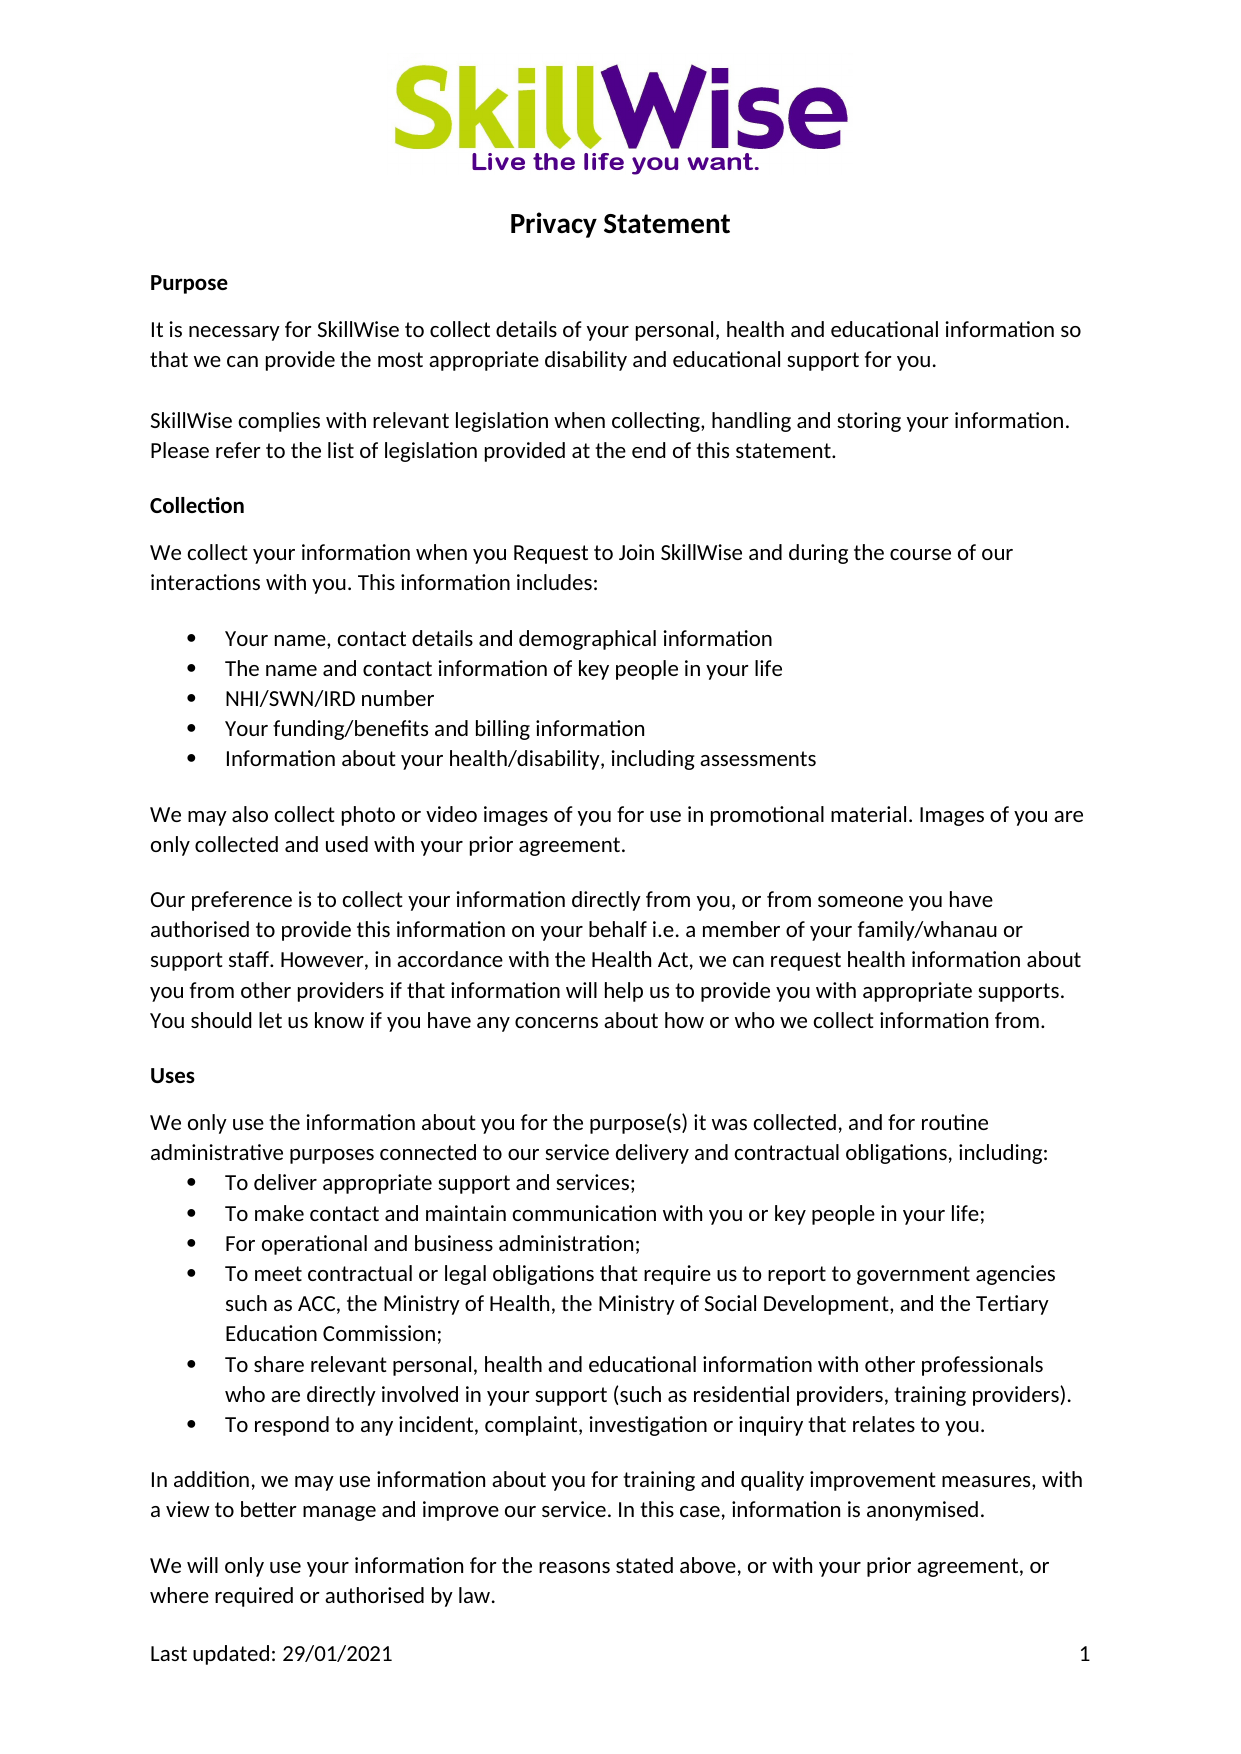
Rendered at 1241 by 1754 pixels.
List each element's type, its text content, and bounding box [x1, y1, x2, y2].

text SkillWise complies with relevant legislation when collecting, handling and storing your information. Please refer to the list of legislation provided at the end of this statement. [150, 406, 1090, 464]
list For operational and business administration; [187, 1229, 1090, 1257]
list To share relevant personal, health and educational information with other professionals who are directly involved in your support (such as residential providers, training providers). [187, 1350, 1090, 1408]
list NHI/SWN/IRD number [187, 684, 1090, 712]
list The name and contact information of key people in your life [187, 654, 1090, 682]
list To respond to any incident, complaint, investigation or inquiry that relates to you. [187, 1410, 1090, 1438]
list Your name, contact details and demographical information [187, 624, 1090, 652]
text Privacy Statement [150, 205, 1090, 241]
list To make contact and maintain communication with you or key people in your life; [187, 1199, 1090, 1227]
text In addition, we may use information about you for training and quality improvement measures, with a view to better manage and improve our service. In this case, information is anonymised. [150, 1465, 1090, 1523]
list To deliver appropriate support and services; [187, 1168, 1090, 1196]
list Your funding/benefits and billing information [187, 714, 1090, 742]
text We collect your information when you Request to Join SkillWise and during the course of our interactions with you. This information includes: [150, 538, 1090, 596]
text It is necessary for SkillWise to collect details of your personal, health and educational information so that we can provide the most appropriate disability and educational support for you. [150, 315, 1090, 373]
picture [387, 53, 853, 175]
text Collection [150, 491, 1090, 519]
list Information about your health/disability, including assessments [187, 744, 1090, 772]
list To meet contractual or legal obligations that require us to report to government agencies such as ACC, the Ministry of Health, the Ministry of Social Development, and the Tertiary Education Commission; [187, 1259, 1090, 1347]
text We only use the information about you for the purpose(s) it was collected, and for routine administrative purposes connected to our service delivery and contractual obligations, including: [150, 1108, 1090, 1166]
text Uses [150, 1061, 1090, 1089]
text Our preference is to collect your information directly from you, or from someone you have authorised to provide this information on your behalf i.e. a member of your family/whanau or support staff. However, in accordance with the Health Act, we can request health information about you from other providers if that information will help us to provide you with appropriate supports. You should let us know if you have any concerns about how or who we collect information from. [150, 885, 1090, 1034]
text Purpose [150, 268, 1090, 296]
text We may also collect photo or video images of you for use in promotional material. Images of you are only collected and used with your prior agreement. [150, 800, 1090, 858]
text We will only use your information for the reasons stated above, or with your prior agreement, or where required or authorised by law. [150, 1551, 1090, 1609]
